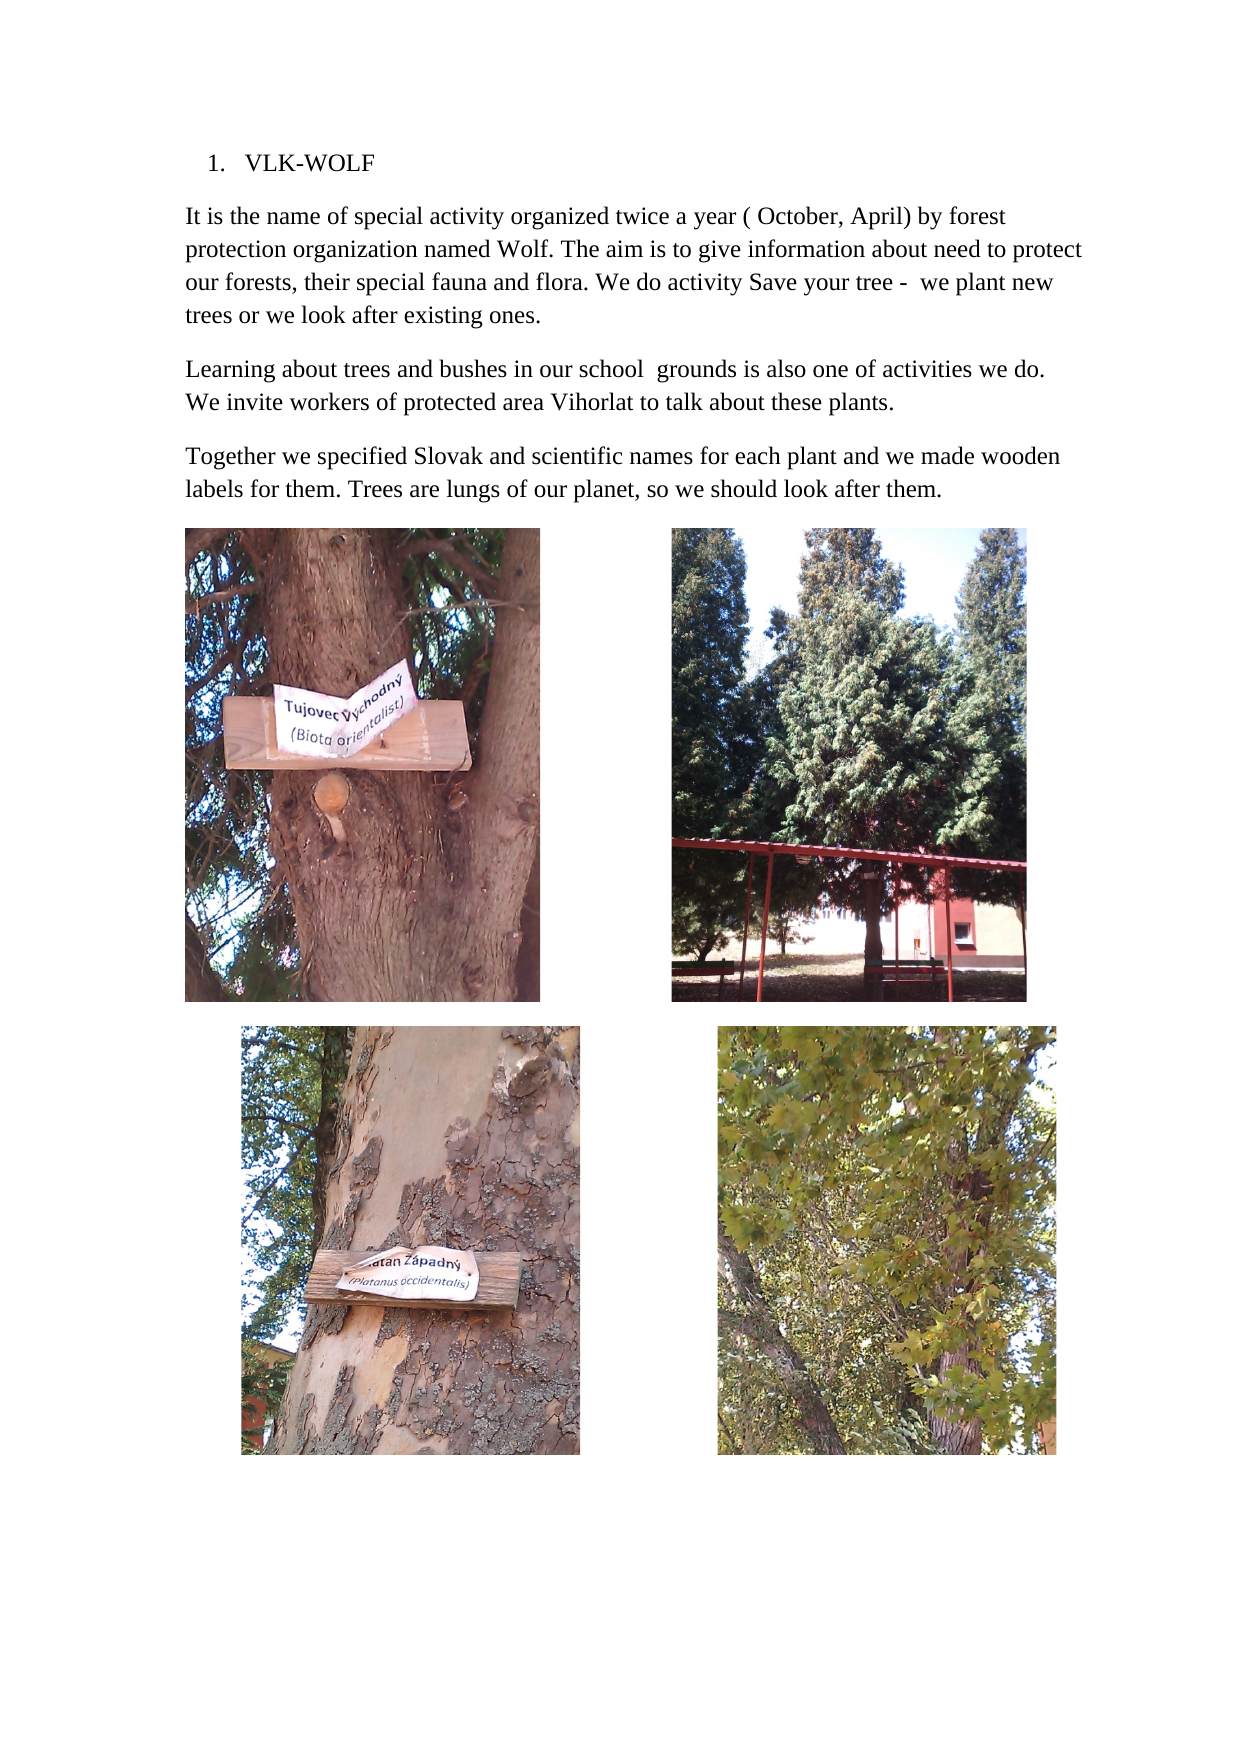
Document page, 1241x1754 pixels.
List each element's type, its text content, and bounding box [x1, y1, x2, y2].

picture [185, 528, 541, 1002]
picture [671, 528, 1027, 1002]
picture [241, 1026, 580, 1455]
picture [717, 1026, 1057, 1455]
text It is the name of special activity organized twice a year ( October, April) by forest protection organization named Wolf. The aim is to give information about need to protect our forests, their special fauna and flora. We do activity Save your tree - we plant new trees or we look after existing ones. [185, 201, 1093, 329]
text Together we specified Slovak and scientific names for each plant and we made wooden labels for them. Trees are lungs of our planet, so we should look after them. [185, 441, 1093, 503]
text Learning about trees and bushes in our school grounds is also one of activities we do. We invite workers of protected area Vihorlat to talk about these plants. [185, 354, 1093, 416]
list VLK-WOLF [207, 148, 1093, 176]
